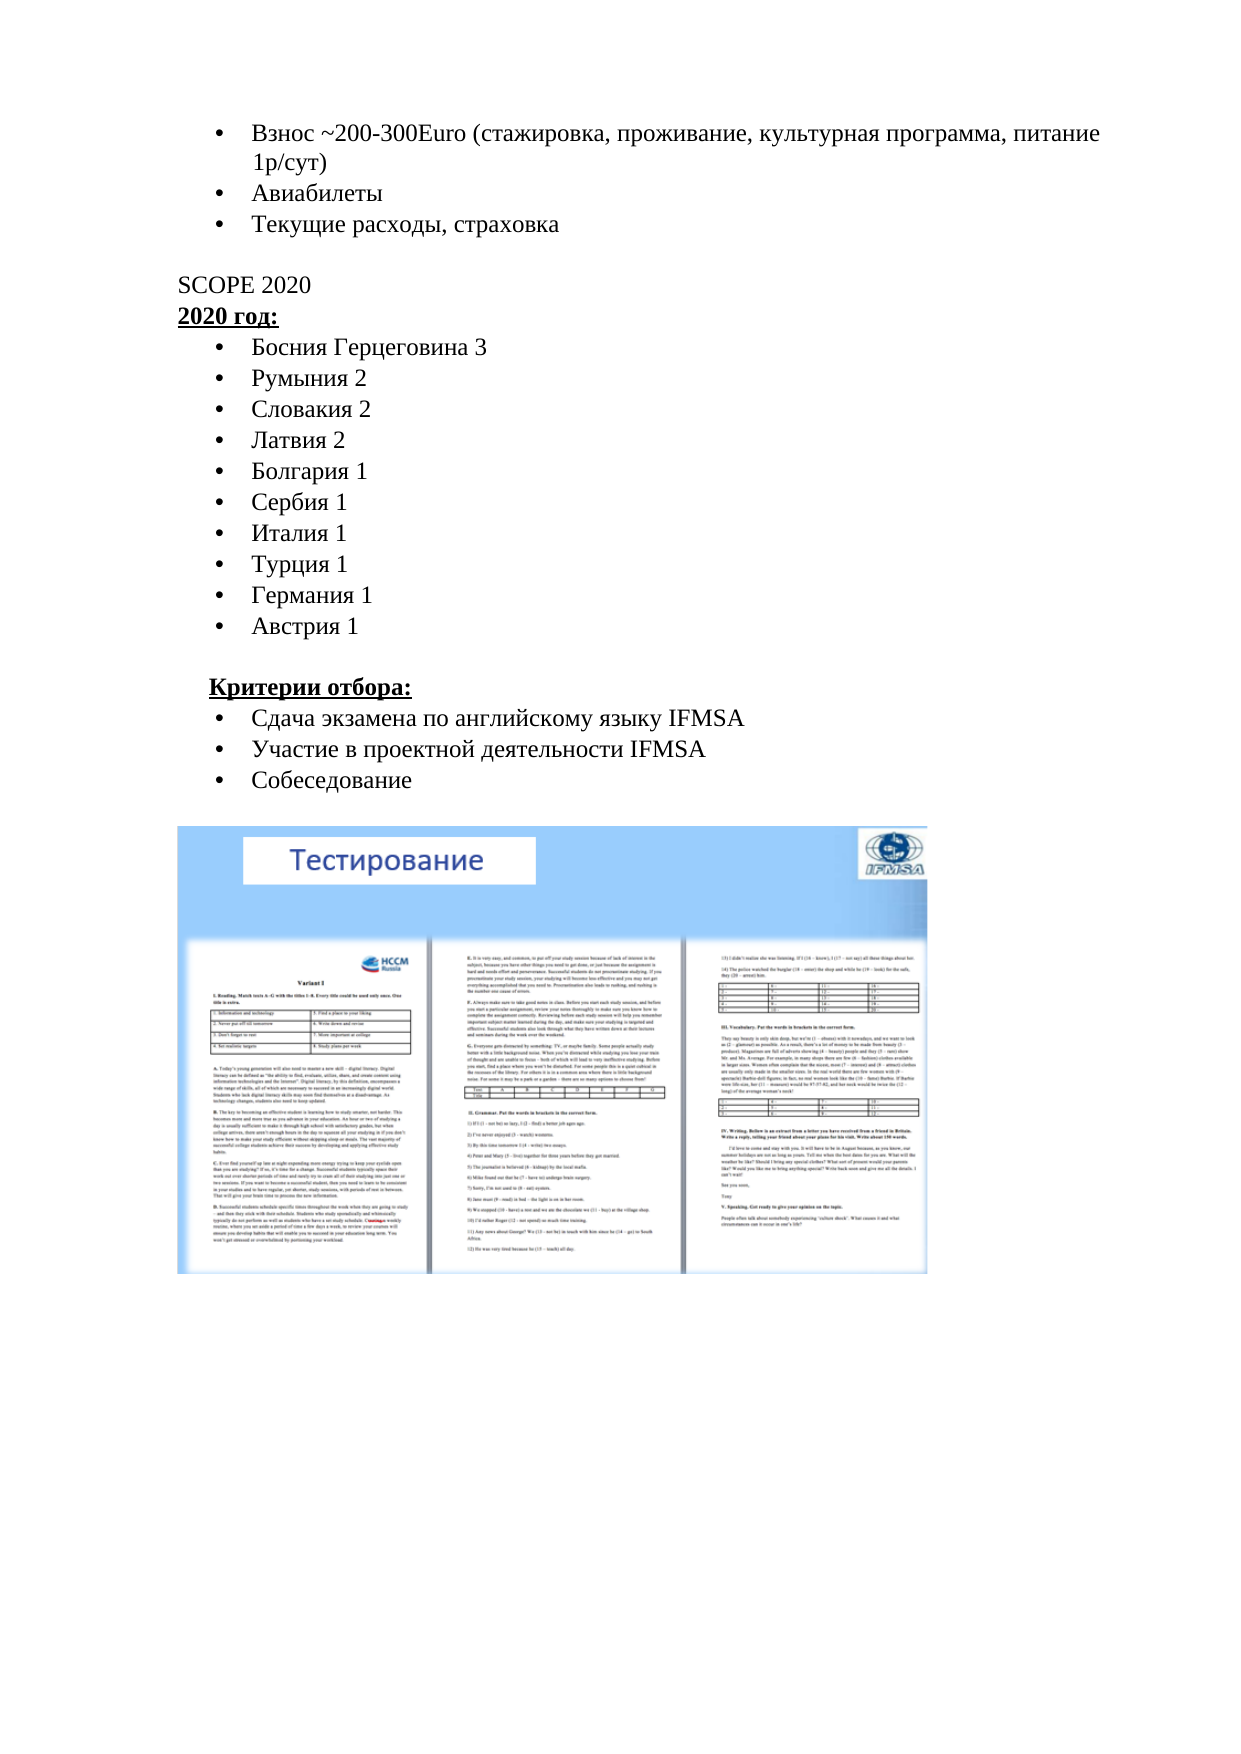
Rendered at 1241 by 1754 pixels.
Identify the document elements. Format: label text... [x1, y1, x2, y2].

list Сербия 1 [215, 487, 1152, 516]
list Австрия 1 [215, 611, 1152, 639]
text 2020 год: [177, 301, 1152, 330]
list Германия 1 [215, 580, 1152, 608]
list Болгария 1 [215, 456, 1152, 485]
text SCOPE 2020 [177, 271, 1152, 299]
list Италия 1 [215, 518, 1152, 547]
list Собеседование [215, 765, 1152, 794]
list Румыния 2 [215, 363, 1152, 392]
list Участие в проектной деятельности IFMSA [215, 734, 1152, 763]
list Словакия 2 [215, 394, 1152, 423]
list Турция 1 [215, 549, 1152, 578]
picture [177, 826, 928, 1274]
list Босния Герцеговина 3 [215, 332, 1152, 361]
list Сдача экзамена по английскому языку IFMSA [215, 703, 1152, 732]
list Взнос ~200-300Euro (стажировка, проживание, культурная программа, питание 1р/сут) [215, 118, 1152, 176]
list Латвия 2 [215, 425, 1152, 454]
text Критерии отбора: [177, 672, 1152, 701]
list Авиабилеты [215, 178, 1152, 207]
list Текущие расходы, страховка [215, 209, 1152, 238]
